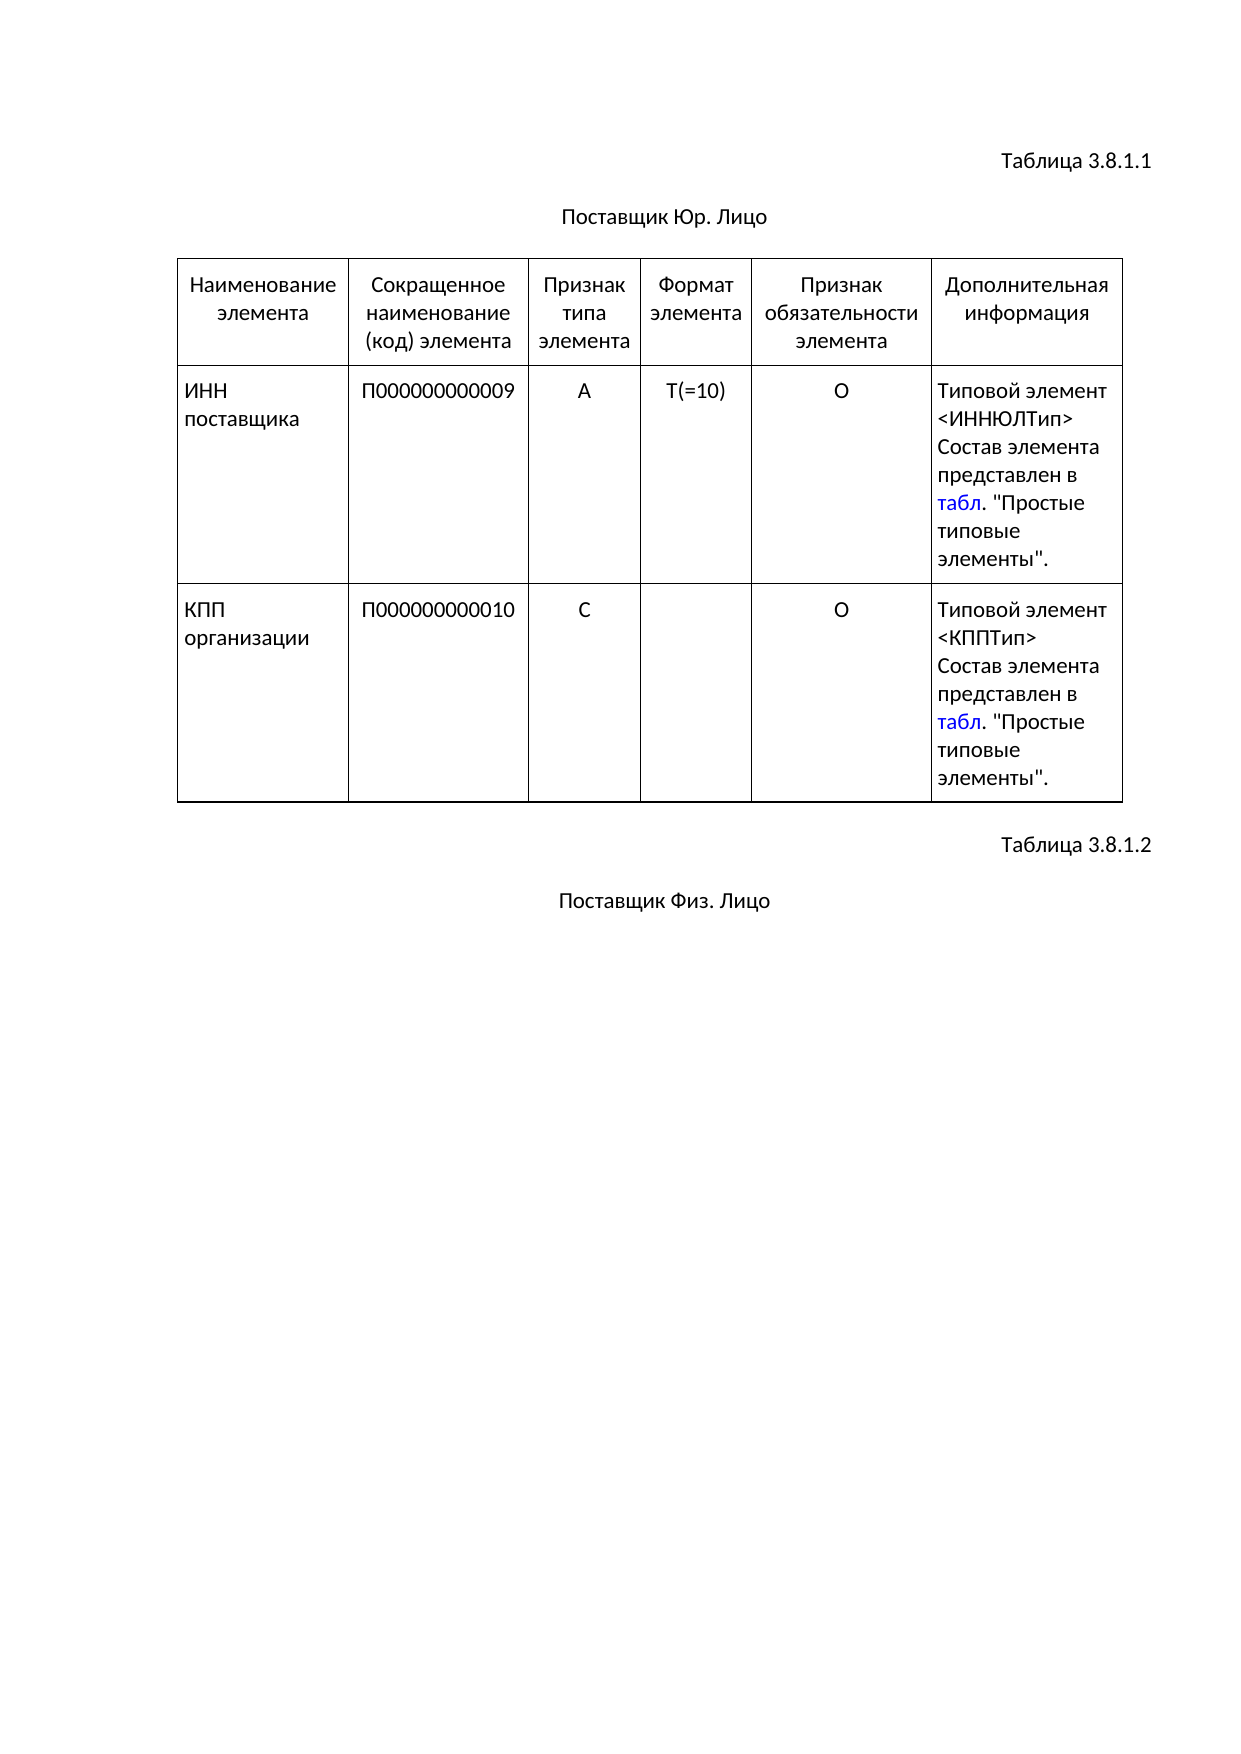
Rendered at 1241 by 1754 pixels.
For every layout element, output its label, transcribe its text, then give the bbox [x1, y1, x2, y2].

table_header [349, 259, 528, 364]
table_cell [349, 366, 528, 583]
text Таблица 3.8.1.2 [177, 831, 1152, 858]
text Поставщик Физ. Лицо [177, 887, 1152, 914]
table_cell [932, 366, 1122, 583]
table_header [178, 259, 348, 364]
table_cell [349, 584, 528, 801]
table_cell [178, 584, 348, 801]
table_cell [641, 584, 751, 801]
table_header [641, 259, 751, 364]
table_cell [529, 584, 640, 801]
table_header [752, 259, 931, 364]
text Поставщик Юр. Лицо [177, 202, 1152, 230]
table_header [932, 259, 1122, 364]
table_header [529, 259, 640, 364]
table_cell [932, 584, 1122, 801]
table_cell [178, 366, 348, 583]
text Таблица 3.8.1.1 [177, 146, 1152, 174]
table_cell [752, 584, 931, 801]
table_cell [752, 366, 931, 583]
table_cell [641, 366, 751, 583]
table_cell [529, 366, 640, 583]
